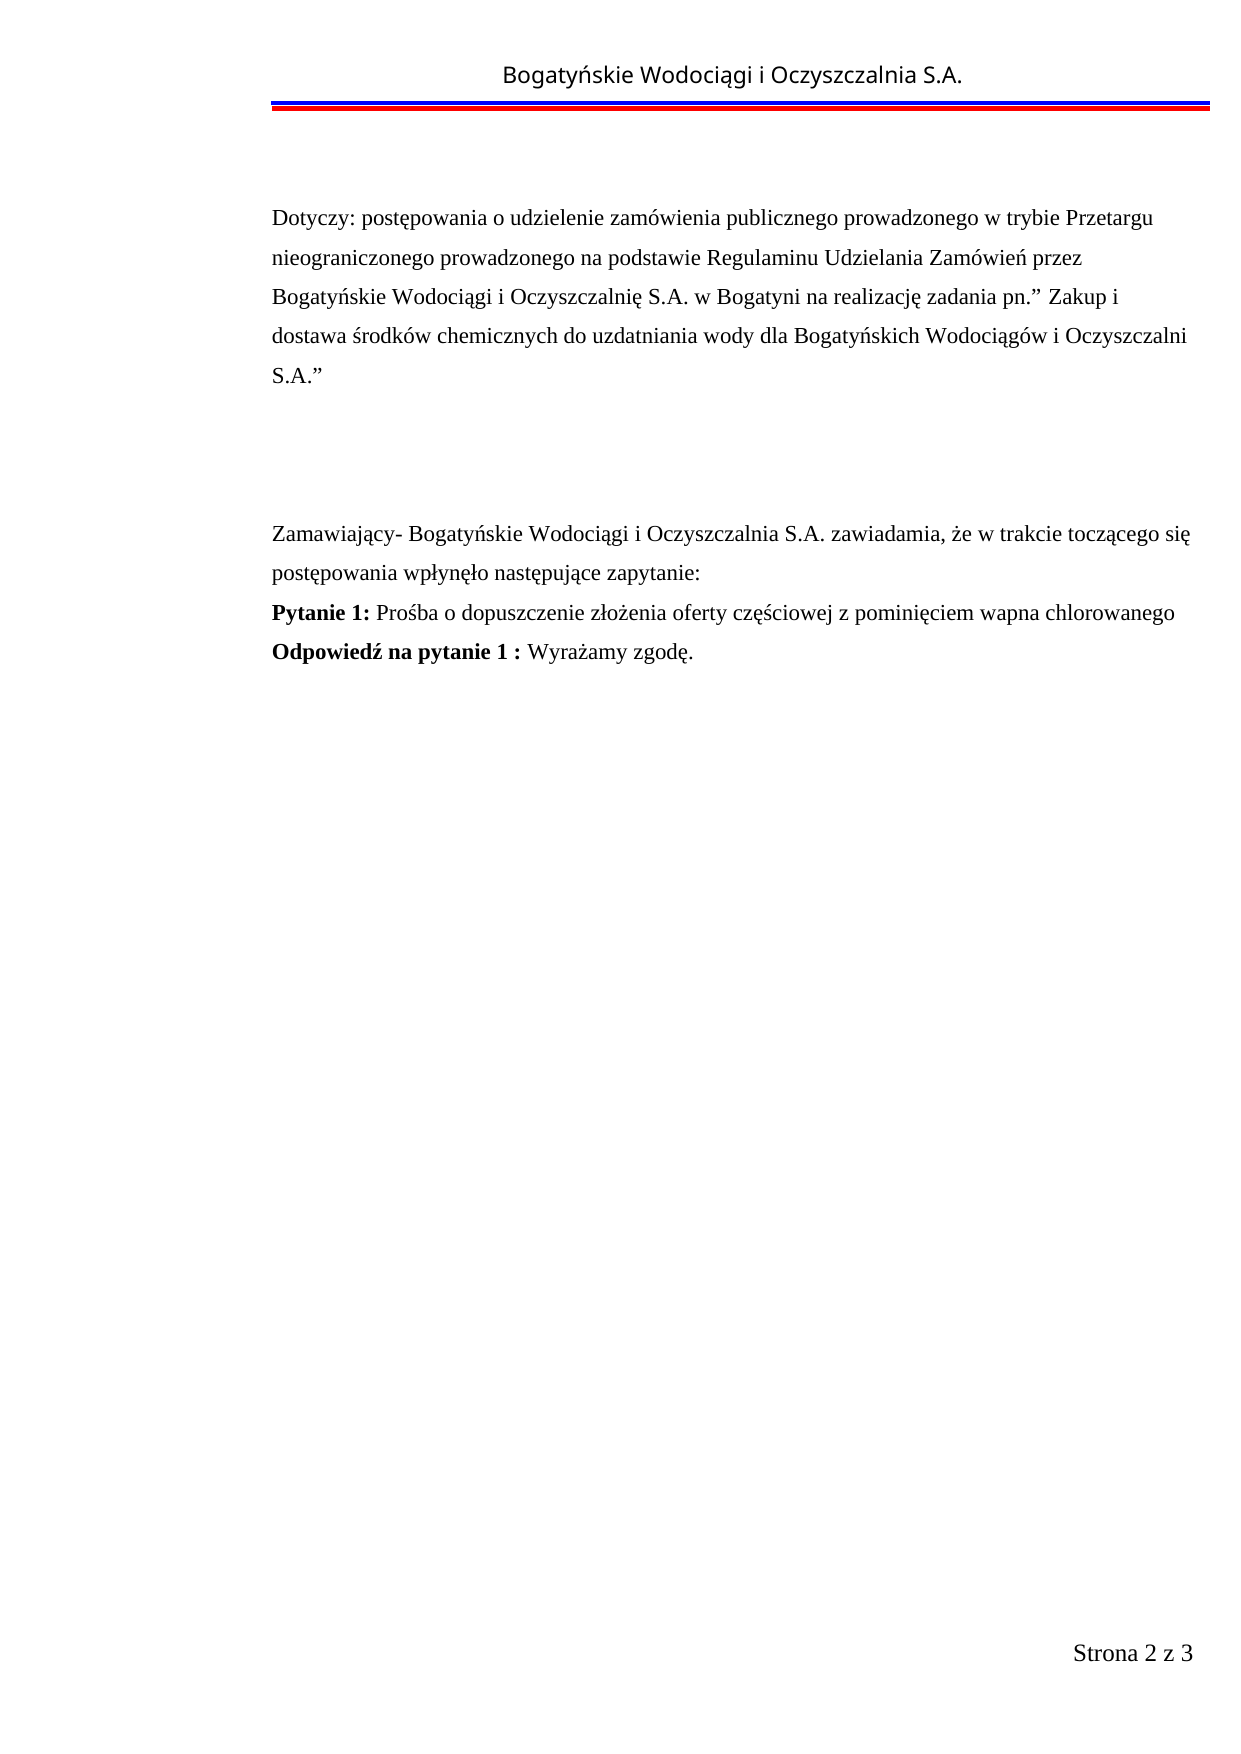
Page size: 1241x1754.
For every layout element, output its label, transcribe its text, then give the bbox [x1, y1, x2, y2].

text Dotyczy: postępowania o udzielenie zamówienia publicznego prowadzonego w trybie Przetargu nieograniczonego prowadzonego na podstawie Regulaminu Udzielania Zamówień przez Bogatyńskie Wodociągi i Oczyszczalnię S.A. w Bogatyni na realizację zadania pn.” Zakup i dostawa środków chemicznych do uzdatniania wody dla Bogatyńskich Wodociągów i Oczyszczalni S.A.” [272, 204, 1193, 388]
text Odpowiedź na pytanie 1 : Wyrażamy zgodę. [272, 638, 1193, 665]
text Pytanie 1: Prośba o dopuszczenie złożenia oferty częściowej z pominięciem wapna chlorowanego [272, 599, 1193, 625]
text Zamawiający- Bogatyńskie Wodociągi i Oczyszczalnia S.A. zawiadamia, że w trakcie toczącego się postępowania wpłynęło następujące zapytanie: [272, 520, 1193, 586]
